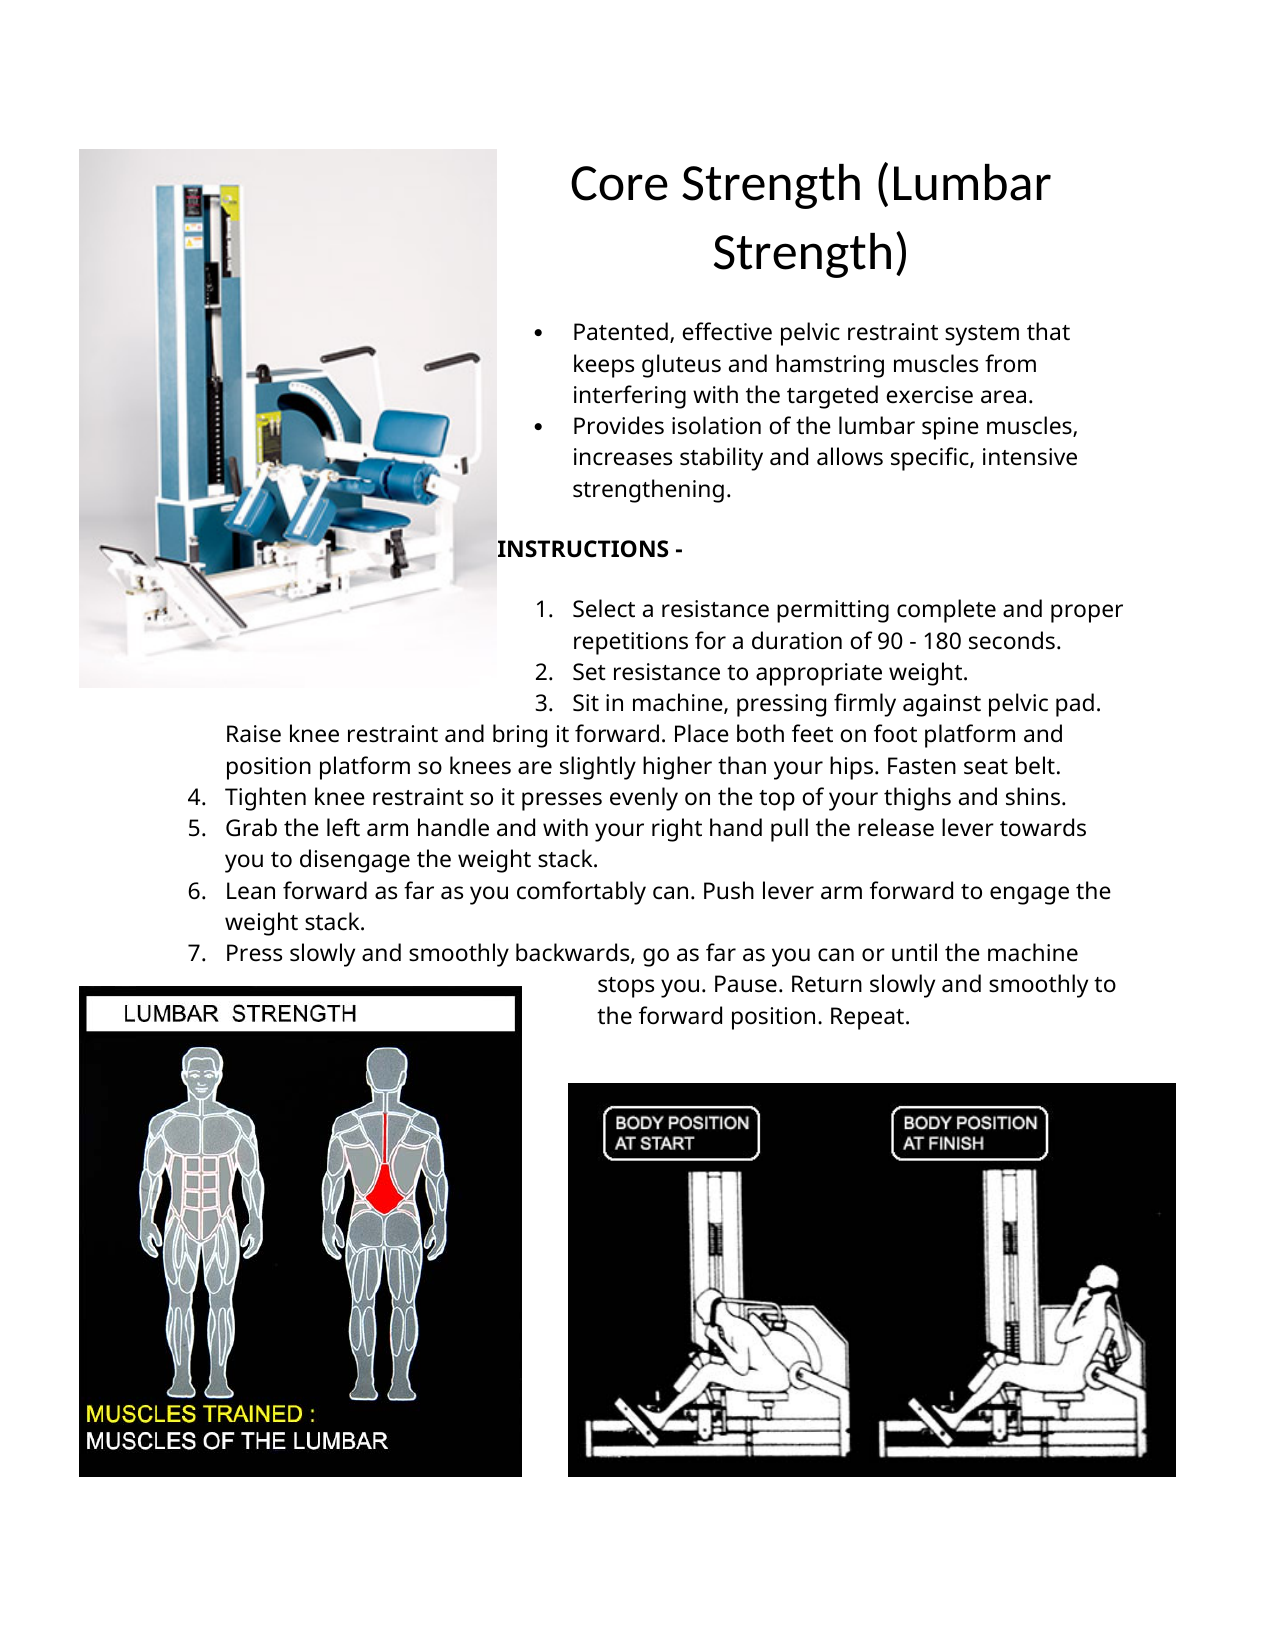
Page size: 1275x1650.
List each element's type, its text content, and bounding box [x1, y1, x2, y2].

list Lean forward as far as you comfortably can. Push lever arm forward to engage the weight stack. [187, 874, 1125, 937]
list Set resistance to appropriate weight. [497, 656, 1125, 687]
list Provides isolation of the lumbar spine muscles, increases stability and allows specific, intensive strengthening. [497, 410, 1125, 504]
list Select a resistance permitting complete and proper repetitions for a duration of 90 - 180 seconds. [497, 593, 1125, 656]
picture [79, 149, 497, 688]
list Press slowly and smoothly backwards, go as far as you can or until the machine stops you. Pause. Return slowly and smoothly to the forward position. Repeat. [187, 937, 1125, 1031]
picture [79, 986, 522, 1477]
list Tighten knee restraint so it presses evenly on the top of your thighs and shins. [187, 781, 1125, 812]
text Core Strength (Lumbar Strength) [497, 150, 1125, 282]
list Sit in machine, pressing firmly against pelvic pad. Raise knee restraint and bring it forward. Place both feet on foot platform and position platform so knees are slightly higher than your hips. Fasten seat belt. [187, 687, 1125, 781]
list Grab the left arm handle and with your right hand pull the release lever towards you to disengage the weight stack. [187, 812, 1125, 874]
list Patented, effective pelvic restraint system that keeps gluteus and hamstring muscles from interfering with the targeted exercise area. [497, 316, 1125, 410]
picture [568, 1083, 1176, 1477]
text INSTRUCTIONS - [497, 533, 1125, 564]
